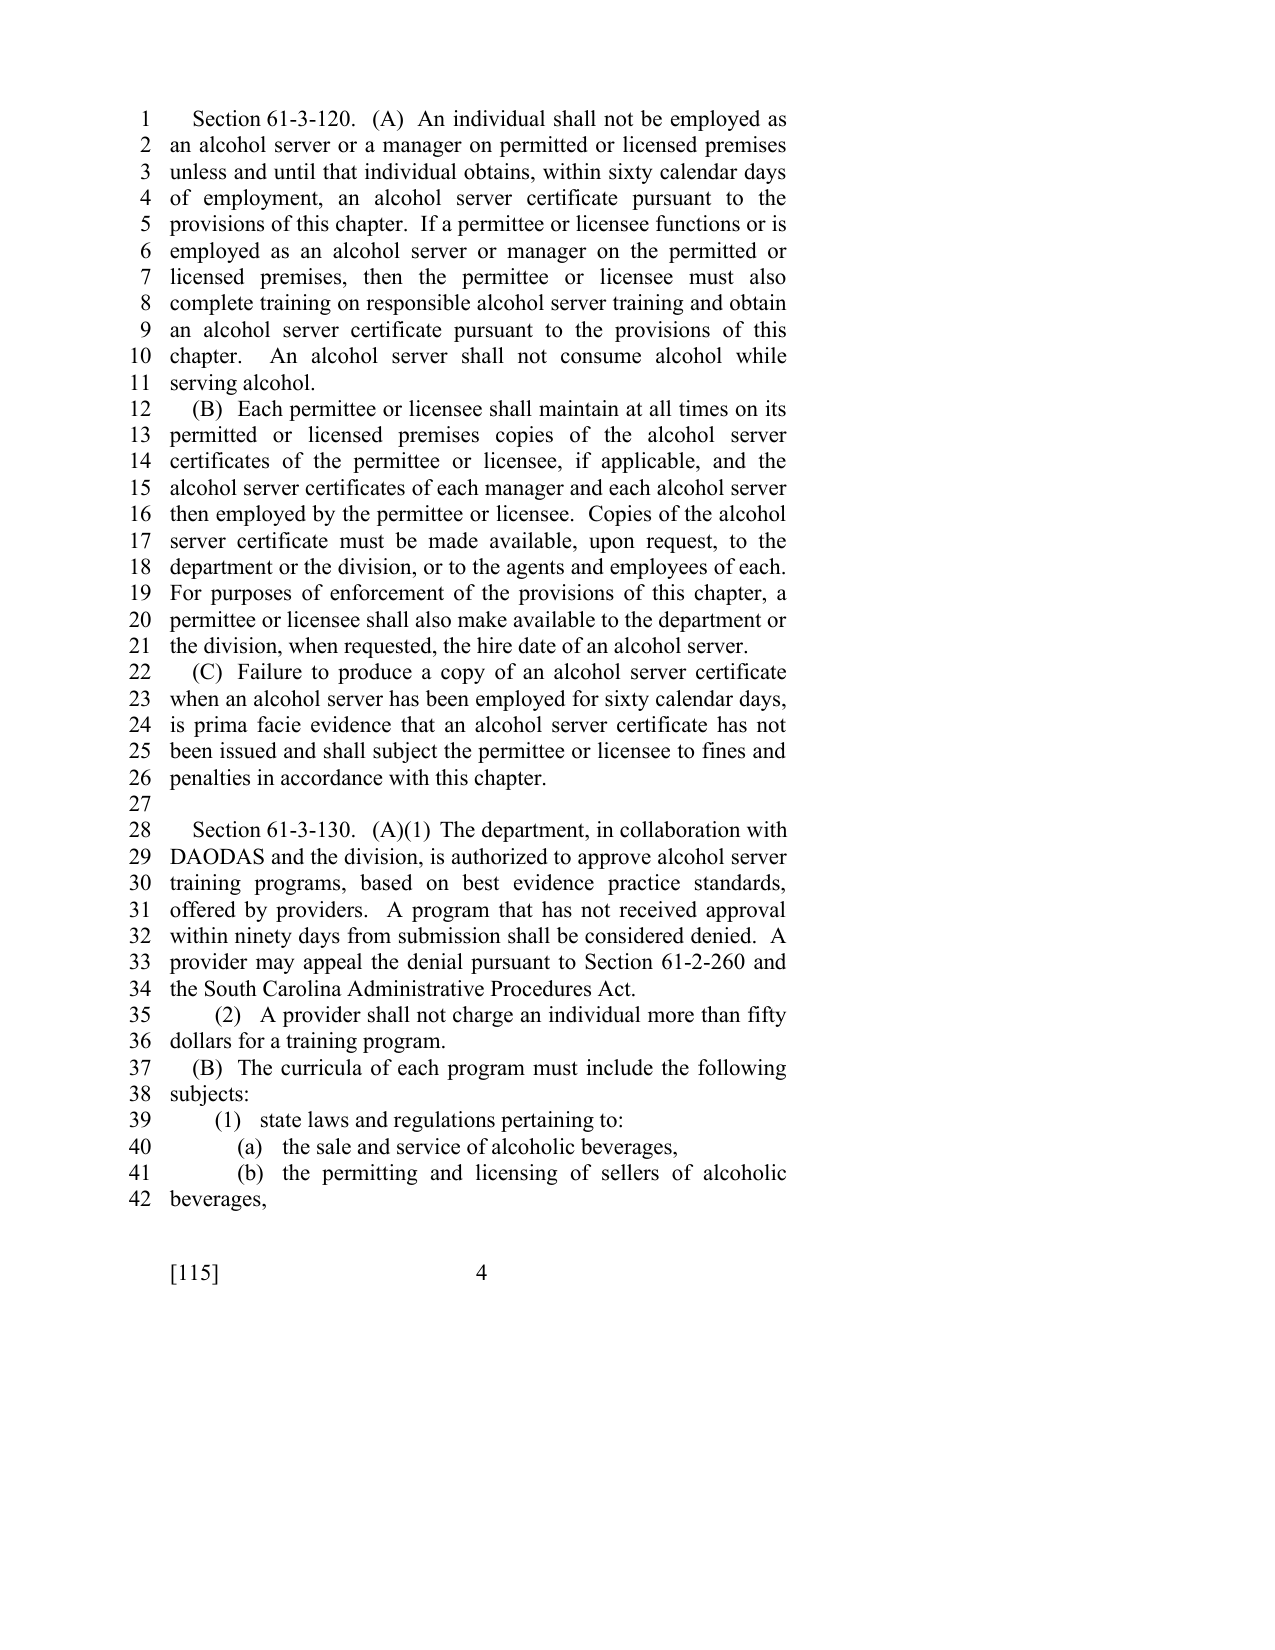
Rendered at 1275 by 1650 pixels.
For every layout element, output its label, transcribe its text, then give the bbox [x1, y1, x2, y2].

text (2) A provider shall not charge an individual more than fifty dollars for a training program. [169, 1001, 787, 1054]
text (B) The curricula of each program must include the following subjects: [169, 1054, 787, 1106]
text (C) Failure to produce a copy of an alcohol server certificate when an alcohol server has been employed for sixty calendar days, is prima facie evidence that an alcohol server certificate has not been issued and shall subject the permittee or licensee to fines and penalties in accordance with this chapter. [169, 658, 787, 790]
text (1) state laws and regulations pertaining to: [169, 1106, 787, 1133]
text (a) the sale and service of alcoholic beverages, [169, 1133, 787, 1159]
text (b) the permitting and licensing of sellers of alcoholic beverages, [169, 1159, 787, 1212]
text Section 61-3-130. (A)(1) The department, in collaboration with DAODAS and the division, is authorized to approve alcohol server training programs, based on best evidence practice standards, offered by providers. A program that has not received approval within ninety days from submission shall be considered denied. A provider may appeal the denial pursuant to Section 61-2-260 and the South Carolina Administrative Procedures Act. [169, 817, 787, 1001]
text Section 61-3-120. (A) An individual shall not be employed as an alcohol server or a manager on permitted or licensed premises unless and until that individual obtains, within sixty calendar days of employment, an alcohol server certificate pursuant to the provisions of this chapter. If a permittee or licensee functions or is employed as an alcohol server or manager on the permitted or licensed premises, then the permittee or licensee must also complete training on responsible alcohol server training and obtain an alcohol server certificate pursuant to the provisions of this chapter. An alcohol server shall not consume alcohol while serving alcohol. [169, 105, 787, 395]
text (B) Each permittee or licensee shall maintain at all times on its permitted or licensed premises copies of the alcohol server certificates of the permittee or licensee, if applicable, and the alcohol server certificates of each manager and each alcohol server then employed by the permittee or licensee. Copies of the alcohol server certificate must be made available, upon request, to the department or the division, or to the agents and employees of each. For purposes of enforcement of the provisions of this chapter, a permittee or licensee shall also make available to the department or the division, when requested, the hire date of an alcohol server. [169, 395, 787, 658]
